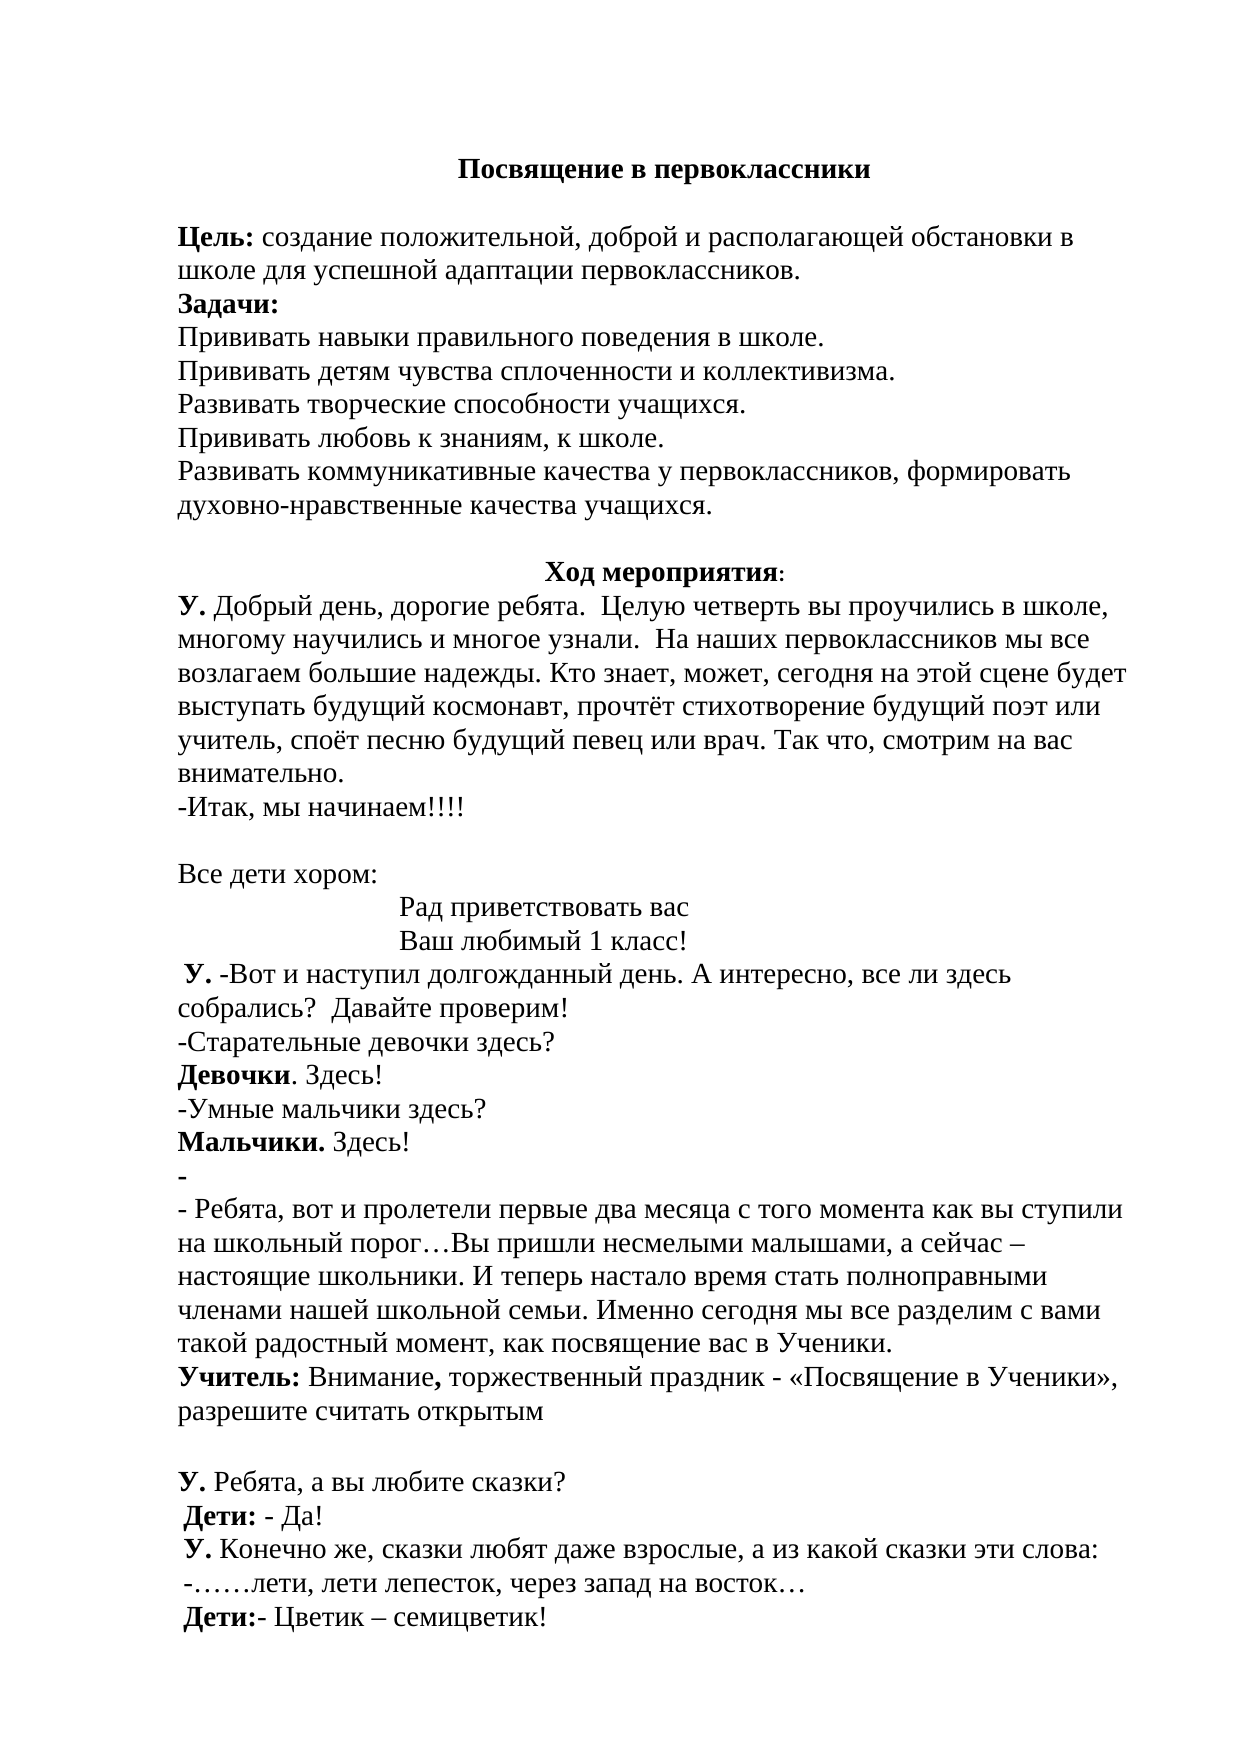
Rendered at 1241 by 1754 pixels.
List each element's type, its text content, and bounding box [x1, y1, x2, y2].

text У. Конечно же, сказки любят даже взрослые, а из какой сказки эти слова: -……лети, лети лепесток, через запад на восток… [183, 1532, 1146, 1599]
text Посвящение в первоклассники [177, 152, 1152, 185]
text У. Добрый день, дорогие ребята. Целую четверть вы проучились в школе, многому научились и многое узнали. На наших первоклассников мы все возлагаем большие надежды. Кто знает, может, сегодня на этой сцене будет выступать будущий космонавт, прочтёт стихотворение будущий поэт или учитель, споёт песню будущий певец или врач. Так что, смотрим на вас внимательно. [177, 588, 1152, 789]
text Все дети хором: [177, 856, 1152, 889]
text У. Ребята, а вы любите сказки? [177, 1464, 1146, 1498]
text Девочки. Здесь! [177, 1057, 1152, 1091]
text Рад приветствовать вас [177, 889, 1152, 923]
text Учитель: Внимание, торжественный праздник - «Посвящение в Ученики», разрешите считать открытым [177, 1359, 1152, 1426]
text -Умные мальчики здесь? [177, 1091, 1152, 1124]
text Дети:- Цветик – семицветик! [183, 1599, 1146, 1632]
text У. -Вот и наступил долгожданный день. А интересно, все ли здесь собрались? Давайте проверим! [177, 957, 1152, 1024]
text -Старательные девочки здесь? [177, 1024, 1152, 1057]
text - Ребята, вот и пролетели первые два месяца с того момента как вы ступили на школьный порог…Вы пришли несмелыми малышами, а сейчас – настоящие школьники. И теперь настало время стать полноправными членами нашей школьной семьи. Именно сегодня мы все разделим с вами такой радостный момент, как посвящение вас в Ученики. [177, 1191, 1152, 1359]
text Цель: создание положительной, доброй и располагающей обстановки в школе для успешной адаптации первоклассников. [177, 219, 1152, 286]
text Дети: - Да! [183, 1498, 1146, 1532]
text Задачи: [177, 286, 1152, 319]
text Прививать навыки правильного поведения в школе. Прививать детям чувства сплоченности и коллективизма. Развивать творческие способности учащихся. Прививать любовь к знаниям, к школе. Развивать коммуникативные качества у первоклассников, формировать духовно-нравственные качества учащихся. [177, 319, 1152, 521]
text - [177, 1158, 1152, 1191]
text -Итак, мы начинаем!!!! [177, 789, 1152, 822]
text Мальчики. Здесь! [177, 1124, 1152, 1158]
text Ваш любимый 1 класс! [177, 923, 1152, 957]
text Ход мероприятия: [177, 554, 1152, 588]
